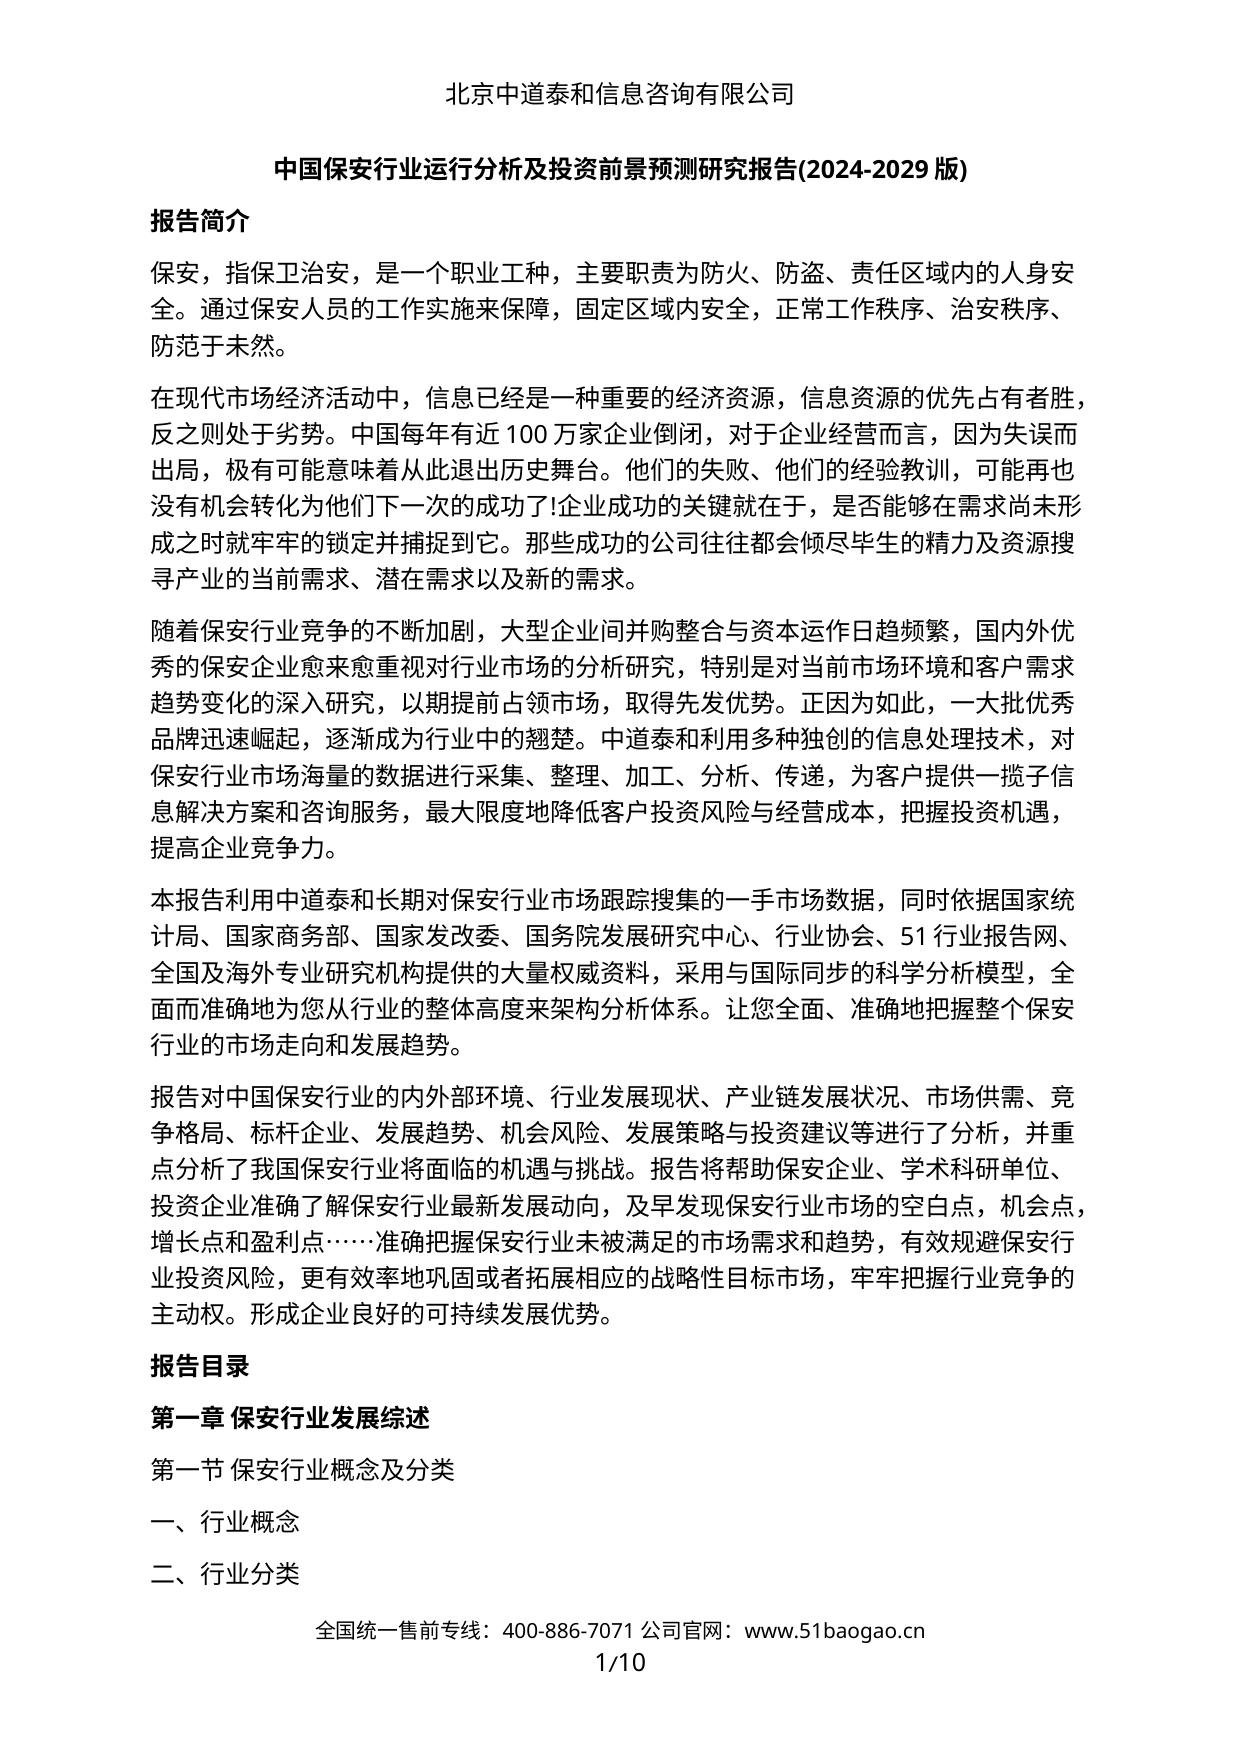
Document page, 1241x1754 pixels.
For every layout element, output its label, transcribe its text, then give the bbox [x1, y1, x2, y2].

text 随着保安行业竞争的不断加剧，大型企业间并购整合与资本运作日趋频繁，国内外优秀的保安企业愈来愈重视对行业市场的分析研究，特别是对当前市场环境和客户需求趋势变化的深入研究，以期提前占领市场，取得先发优势。正因为如此，一大批优秀品牌迅速崛起，逐渐成为行业中的翘楚。中道泰和利用多种独创的信息处理技术，对保安行业市场海量的数据进行采集、整理、加工、分析、传递，为客户提供一揽子信息解决方案和咨询服务，最大限度地降低客户投资风险与经营成本，把握投资机遇，提高企业竞争力。 [150, 611, 1090, 865]
text 报告对中国保安行业的内外部环境、行业发展现状、产业链发展状况、市场供需、竞争格局、标杆企业、发展趋势、机会风险、发展策略与投资建议等进行了分析，并重点分析了我国保安行业将面临的机遇与挑战。报告将帮助保安企业、学术科研单位、投资企业准确了解保安行业最新发展动向，及早发现保安行业市场的空白点，机会点，增长点和盈利点……准确把握保安行业未被满足的市场需求和趋势，有效规避保安行业投资风险，更有效率地巩固或者拓展相应的战略性目标市场，牢牢把握行业竞争的主动权。形成企业良好的可持续发展优势。 [150, 1077, 1090, 1331]
text 保安，指保卫治安，是一个职业工种，主要职责为防火、防盗、责任区域内的人身安全。通过保安人员的工作实施来保障，固定区域内安全，正常工作秩序、治安秩序、防范于未然。 [150, 254, 1090, 362]
text 本报告利用中道泰和长期对保安行业市场跟踪搜集的一手市场数据，同时依据国家统计局、国家商务部、国家发改委、国务院发展研究中心、行业协会、51行业报告网、全国及海外专业研究机构提供的大量权威资料，采用与国际同步的科学分析模型，全面而准确地为您从行业的整体高度来架构分析体系。让您全面、准确地把握整个保安行业的市场走向和发展趋势。 [150, 881, 1090, 1062]
text 一、行业概念 [150, 1502, 1090, 1539]
text 第一章 保安行业发展综述 [150, 1399, 1090, 1435]
text 中国保安行业运行分析及投资前景预测研究报告(2024-2029版) [150, 150, 1090, 186]
text 报告简介 [150, 202, 1090, 238]
text 报告目录 [150, 1347, 1090, 1383]
text 第一节 保安行业概念及分类 [150, 1451, 1090, 1487]
text 二、行业分类 [150, 1554, 1090, 1591]
text 在现代市场经济活动中，信息已经是一种重要的经济资源，信息资源的优先占有者胜，反之则处于劣势。中国每年有近100万家企业倒闭，对于企业经营而言，因为失误而出局，极有可能意味着从此退出历史舞台。他们的失败、他们的经验教训，可能再也没有机会转化为他们下一次的成功了!企业成功的关键就在于，是否能够在需求尚未形成之时就牢牢的锁定并捕捉到它。那些成功的公司往往都会倾尽毕生的精力及资源搜寻产业的当前需求、潜在需求以及新的需求。 [150, 378, 1090, 596]
